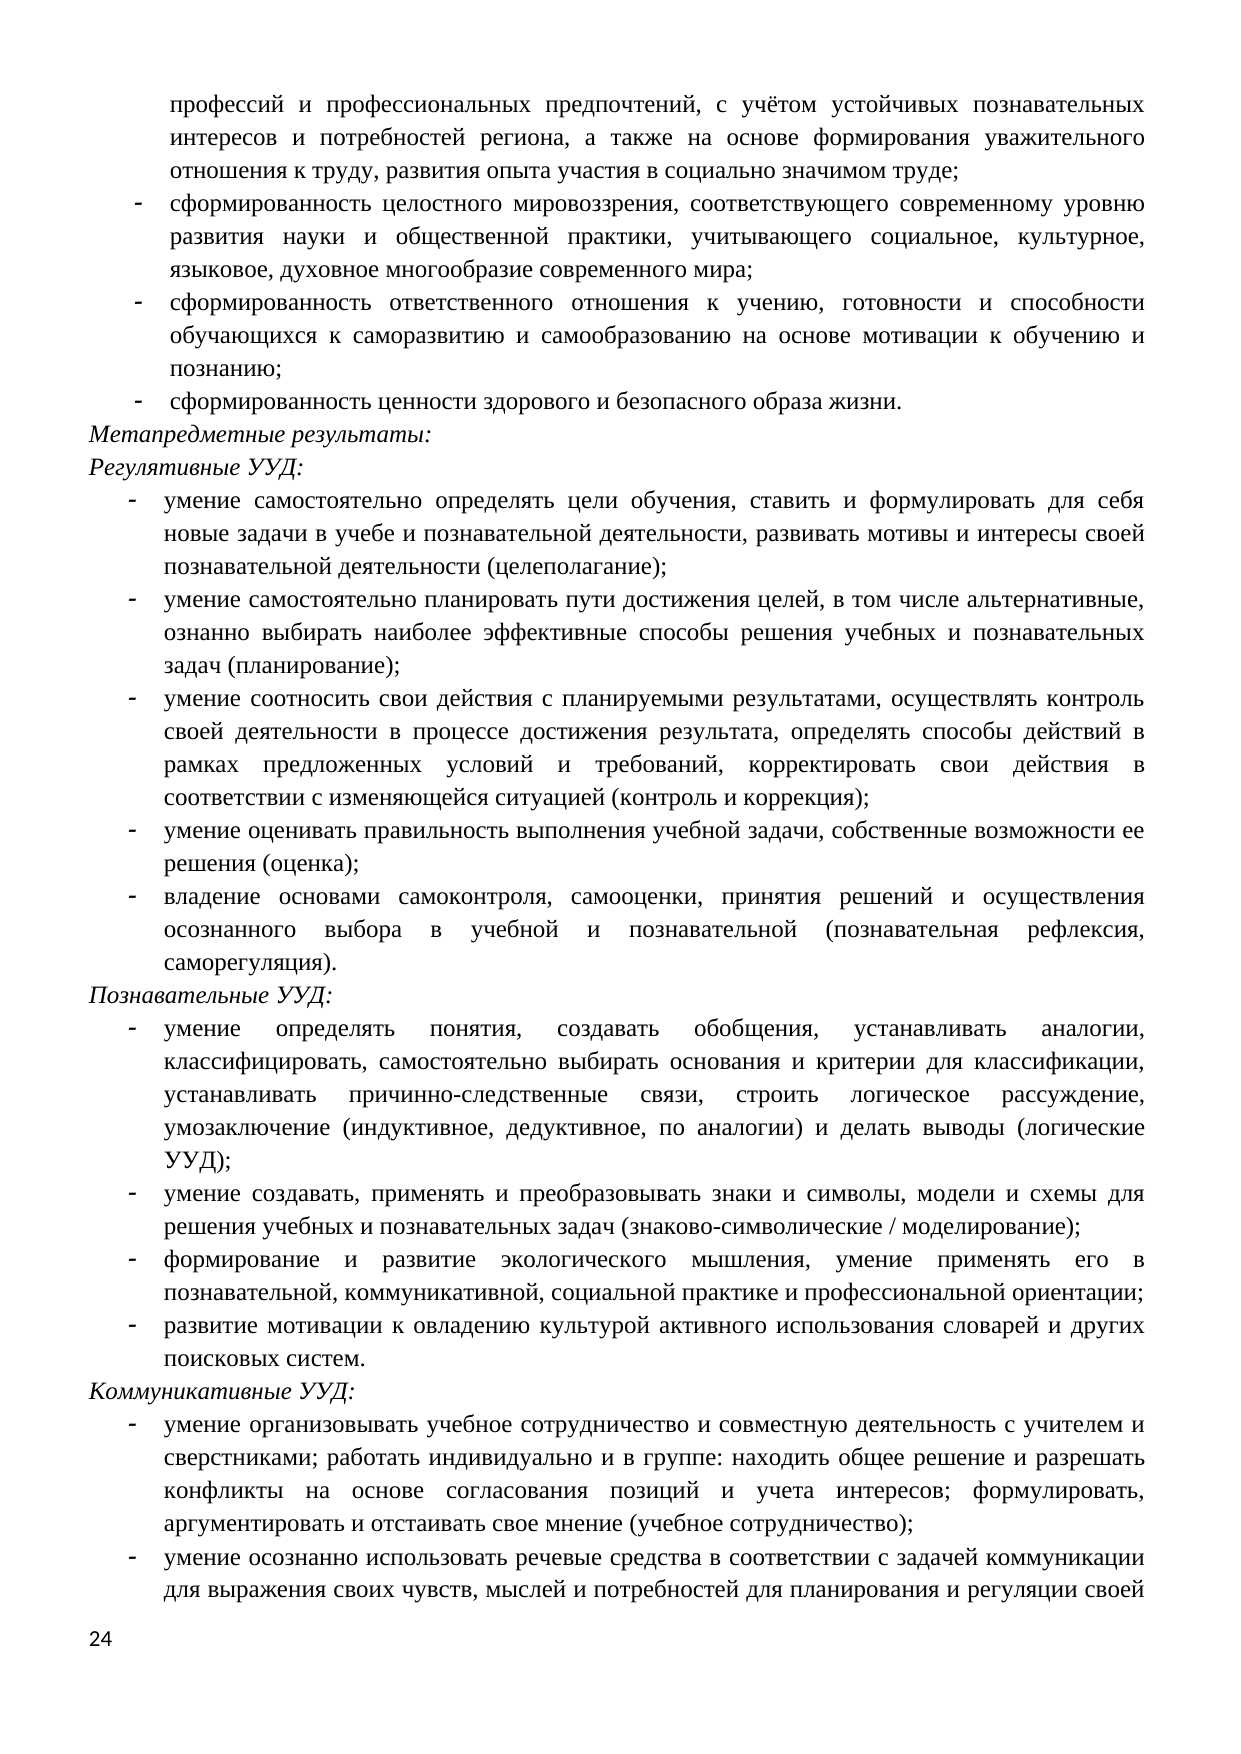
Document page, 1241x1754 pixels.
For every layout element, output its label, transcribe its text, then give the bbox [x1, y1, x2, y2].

list умение соотносить свои действия с планируемыми результатами, осуществлять контроль своей деятельности в процессе достижения результата, определять способы действий в рамках предложенных условий и требований, корректировать свои действия в соответствии с изменяющейся ситуацией (контроль и коррекция); [126, 683, 1146, 811]
list умение определять понятия, создавать обобщения, устанавливать аналогии, классифицировать, самостоятельно выбирать основания и критерии для классификации, устанавливать причинно-следственные связи, строить логическое рассуждение, умозаключение (индуктивное, дедуктивное, по аналогии) и делать выводы (логические УУД); [126, 1013, 1146, 1174]
list формирование и развитие экологического мышления, умение применять его в познавательной, коммуникативной, социальной практике и профессиональной ориентации; [126, 1244, 1146, 1306]
text Метапредметные результаты: [89, 419, 1146, 448]
list умение оценивать правильность выполнения учебной задачи, собственные возможности ее решения (оценка); [126, 815, 1146, 877]
list сформированность ценности здорового и безопасного образа жизни. [132, 386, 1146, 414]
list развитие мотивации к овладению культурой активного использования словарей и других поисковых систем. [126, 1310, 1146, 1372]
list сформированность целостного мировоззрения, соответствующего современному уровню развития науки и общественной практики, учитывающего социальное, культурное, языковое, духовное многообразие современного мира; [132, 188, 1146, 282]
text Регулятивные УУД: [89, 452, 1146, 481]
list умение создавать, применять и преобразовывать знаки и символы, модели и схемы для решения учебных и познавательных задач (знаково-символические / моделирование); [126, 1178, 1146, 1240]
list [132, 89, 1146, 183]
text Познавательные УУД: [89, 980, 1146, 1009]
list умение организовывать учебное сотрудничество и совместную деятельность с учителем и сверстниками; работать индивидуально и в группе: находить общее решение и разрешать конфликты на основе согласования позиций и учета интересов; формулировать, аргументировать и отстаивать свое мнение (учебное сотрудничество); [126, 1409, 1146, 1537]
text Коммуникативные УУД: [89, 1376, 1146, 1405]
list владение основами самоконтроля, самооценки, принятия решений и осуществления осознанного выбора в учебной и познавательной (познавательная рефлексия, саморегуляция). [126, 881, 1146, 976]
list умение самостоятельно планировать пути достижения целей, в том числе альтернативные, ознанно выбирать наиболее эффективные способы решения учебных и познавательных задач (планирование); [126, 584, 1146, 679]
list сформированность ответственного отношения к учению, готовности и способности обучающихся к саморазвитию и самообразованию на основе мотивации к обучению и познанию; [132, 287, 1146, 382]
list умение самостоятельно определять цели обучения, ставить и формулировать для себя новые задачи в учебе и познавательной деятельности, развивать мотивы и интересы своей познавательной деятельности (целеполагание); [126, 485, 1146, 580]
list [126, 1542, 1146, 1603]
